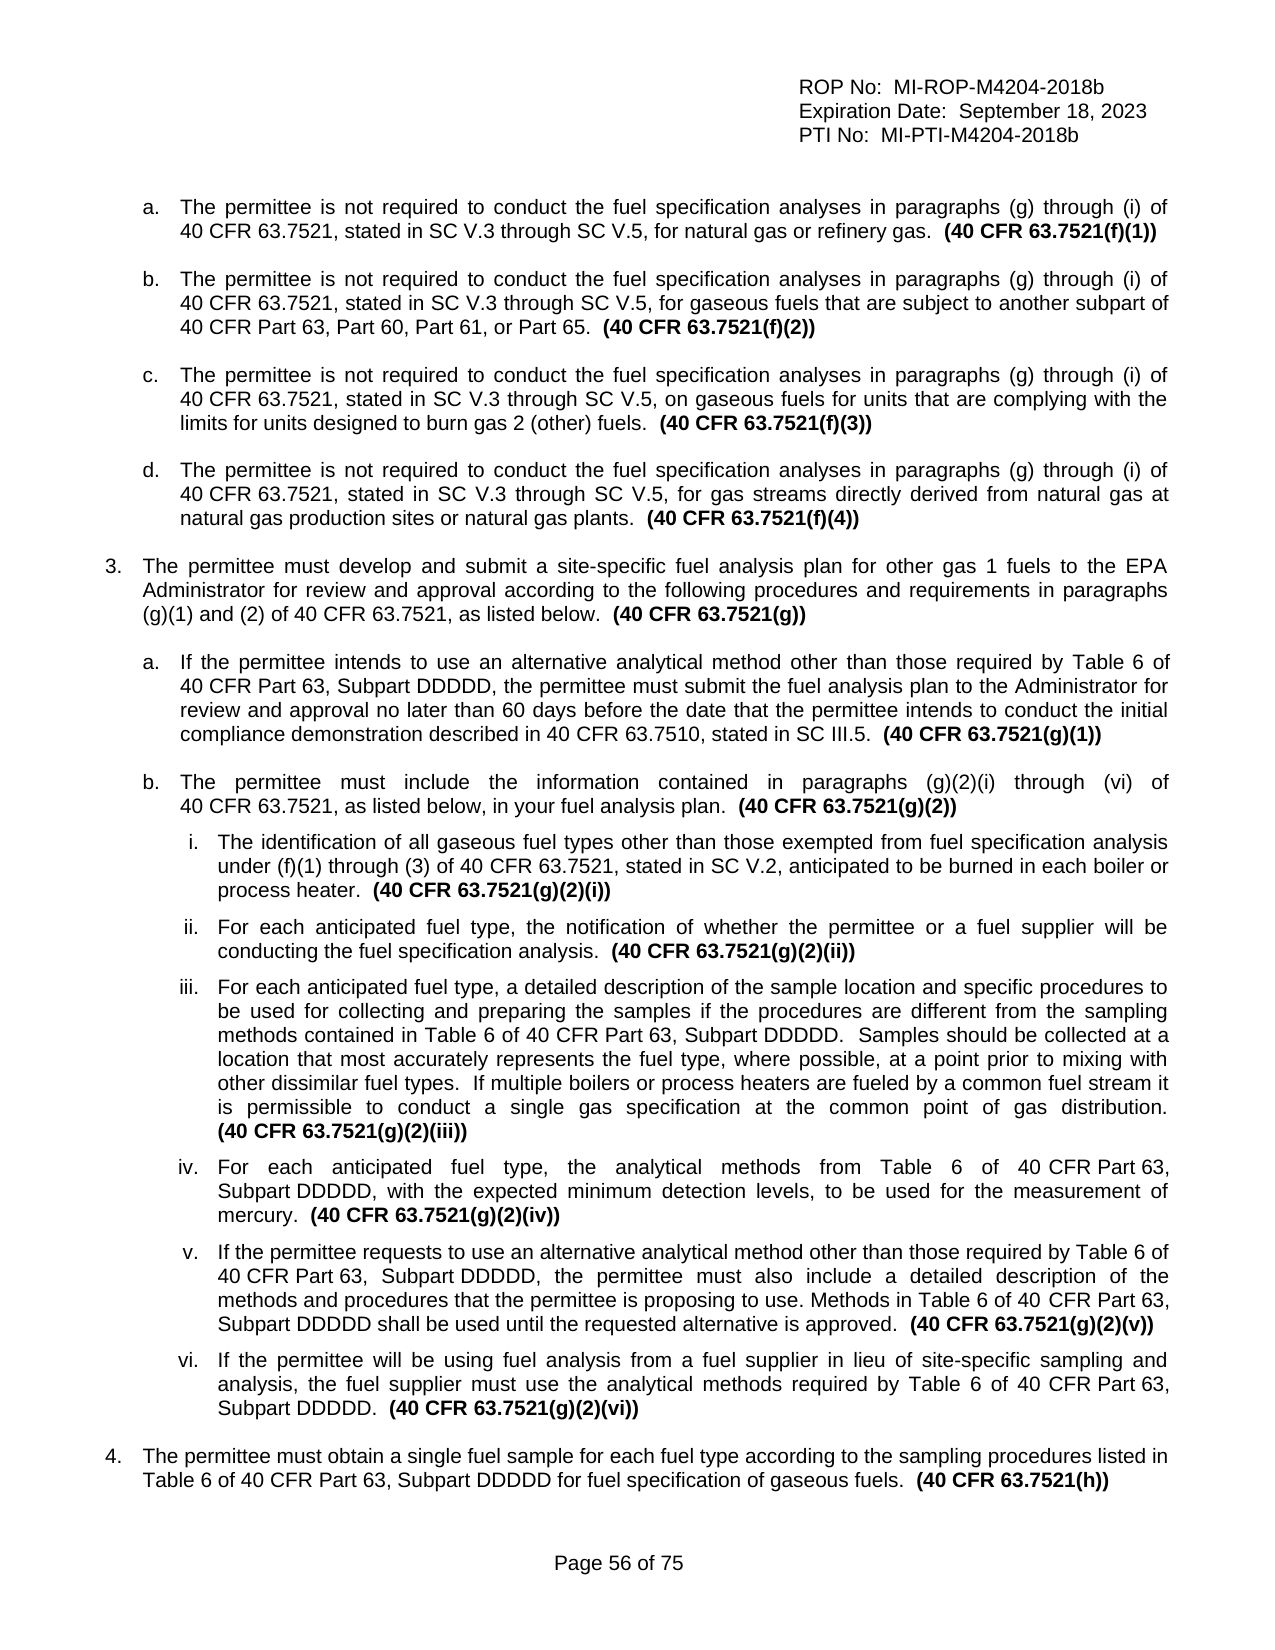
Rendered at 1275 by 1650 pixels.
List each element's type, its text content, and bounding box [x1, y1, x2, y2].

list For each anticipated fuel type, a detailed description of the sample location and specific procedures to be used for collecting and preparing the samples if the procedures are different from the sampling methods contained in Table 6 of 40 CFR Part 63, Subpart DDDDD. Samples should be collected at a location that most accurately represents the fuel type, where possible, at a point prior to mixing with other dissimilar fuel types. If multiple boilers or process heaters are fueled by a common fuel stream it is permissible to conduct a single gas specification at the common point of gas distribution. (40 CFR 63.7521(g)(2)(iii)) [199, 975, 1170, 1143]
list For each anticipated fuel type, the analytical methods from Table 6 of 40 CFR Part 63, Subpart DDDDD, with the expected minimum detection levels, to be used for the measurement of mercury. (40 CFR 63.7521(g)(2)(iv)) [199, 1155, 1170, 1227]
list If the permittee will be using fuel analysis from a fuel supplier in lieu of site-specific sampling and analysis, the fuel supplier must use the analytical methods required by Table 6 of 40 CFR Part 63, Subpart DDDDD. (40 CFR 63.7521(g)(2)(vi)) [199, 1348, 1170, 1420]
list The permittee is not required to conduct the fuel specification analyses in paragraphs (g) through (i) of 40 CFR 63.7521, stated in SC V.3 through SC V.5, for natural gas or refinery gas. (40 CFR 63.7521(f)(1)) [142, 195, 1170, 243]
list The permittee is not required to conduct the fuel specification analyses in paragraphs (g) through (i) of 40 CFR 63.7521, stated in SC V.3 through SC V.5, on gaseous fuels for units that are complying with the limits for units designed to burn gas 2 (other) fuels. (40 CFR 63.7521(f)(3)) [142, 362, 1170, 434]
list The permittee is not required to conduct the fuel specification analyses in paragraphs (g) through (i) of 40 CFR 63.7521, stated in SC V.3 through SC V.5, for gaseous fuels that are subject to another subpart of 40 CFR Part 63, Part 60, Part 61, or Part 65. (40 CFR 63.7521(f)(2)) [142, 267, 1170, 338]
list The permittee is not required to conduct the fuel specification analyses in paragraphs (g) through (i) of 40 CFR 63.7521, stated in SC V.3 through SC V.5, for gas streams directly derived from natural gas at natural gas production sites or natural gas plants. (40 CFR 63.7521(f)(4)) [142, 458, 1170, 530]
list The permittee must develop and submit a site-specific fuel analysis plan for other gas 1 fuels to the EPA Administrator for review and approval according to the following procedures and requirements in paragraphs (g)(1) and (2) of 40 CFR 63.7521, as listed below. (40 CFR 63.7521(g)) [105, 554, 1170, 626]
list If the permittee requests to use an alternative analytical method other than those required by Table 6 of 40 CFR Part 63, Subpart DDDDD, the permittee must also include a detailed description of the methods and procedures that the permittee is proposing to use. Methods in Table 6 of 40 CFR Part 63, Subpart DDDDD shall be used until the requested alternative is approved. (40 CFR 63.7521(g)(2)(v)) [199, 1239, 1170, 1335]
list The identification of all gaseous fuel types other than those exempted from fuel specification analysis under (f)(1) through (3) of 40 CFR 63.7521, stated in SC V.2, anticipated to be burned in each boiler or process heater. (40 CFR 63.7521(g)(2)(i)) [199, 830, 1170, 902]
list The permittee must include the information contained in paragraphs (g)(2)(i) through (vi) of 40 CFR 63.7521, as listed below, in your fuel analysis plan. (40 CFR 63.7521(g)(2)) [142, 770, 1170, 818]
list If the permittee intends to use an alternative analytical method other than those required by Table 6 of 40 CFR Part 63, Subpart DDDDD, the permittee must submit the fuel analysis plan to the Administrator for review and approval no later than 60 days before the date that the permittee intends to conduct the initial compliance demonstration described in 40 CFR 63.7510, stated in SC III.5. (40 CFR 63.7521(g)(1)) [142, 650, 1170, 746]
list The permittee must obtain a single fuel sample for each fuel type according to the sampling procedures listed in Table 6 of 40 CFR Part 63, Subpart DDDDD for fuel specification of gaseous fuels. (40 CFR 63.7521(h)) [105, 1444, 1170, 1492]
list For each anticipated fuel type, the notification of whether the permittee or a fuel supplier will be conducting the fuel specification analysis. (40 CFR 63.7521(g)(2)(ii)) [199, 914, 1170, 962]
